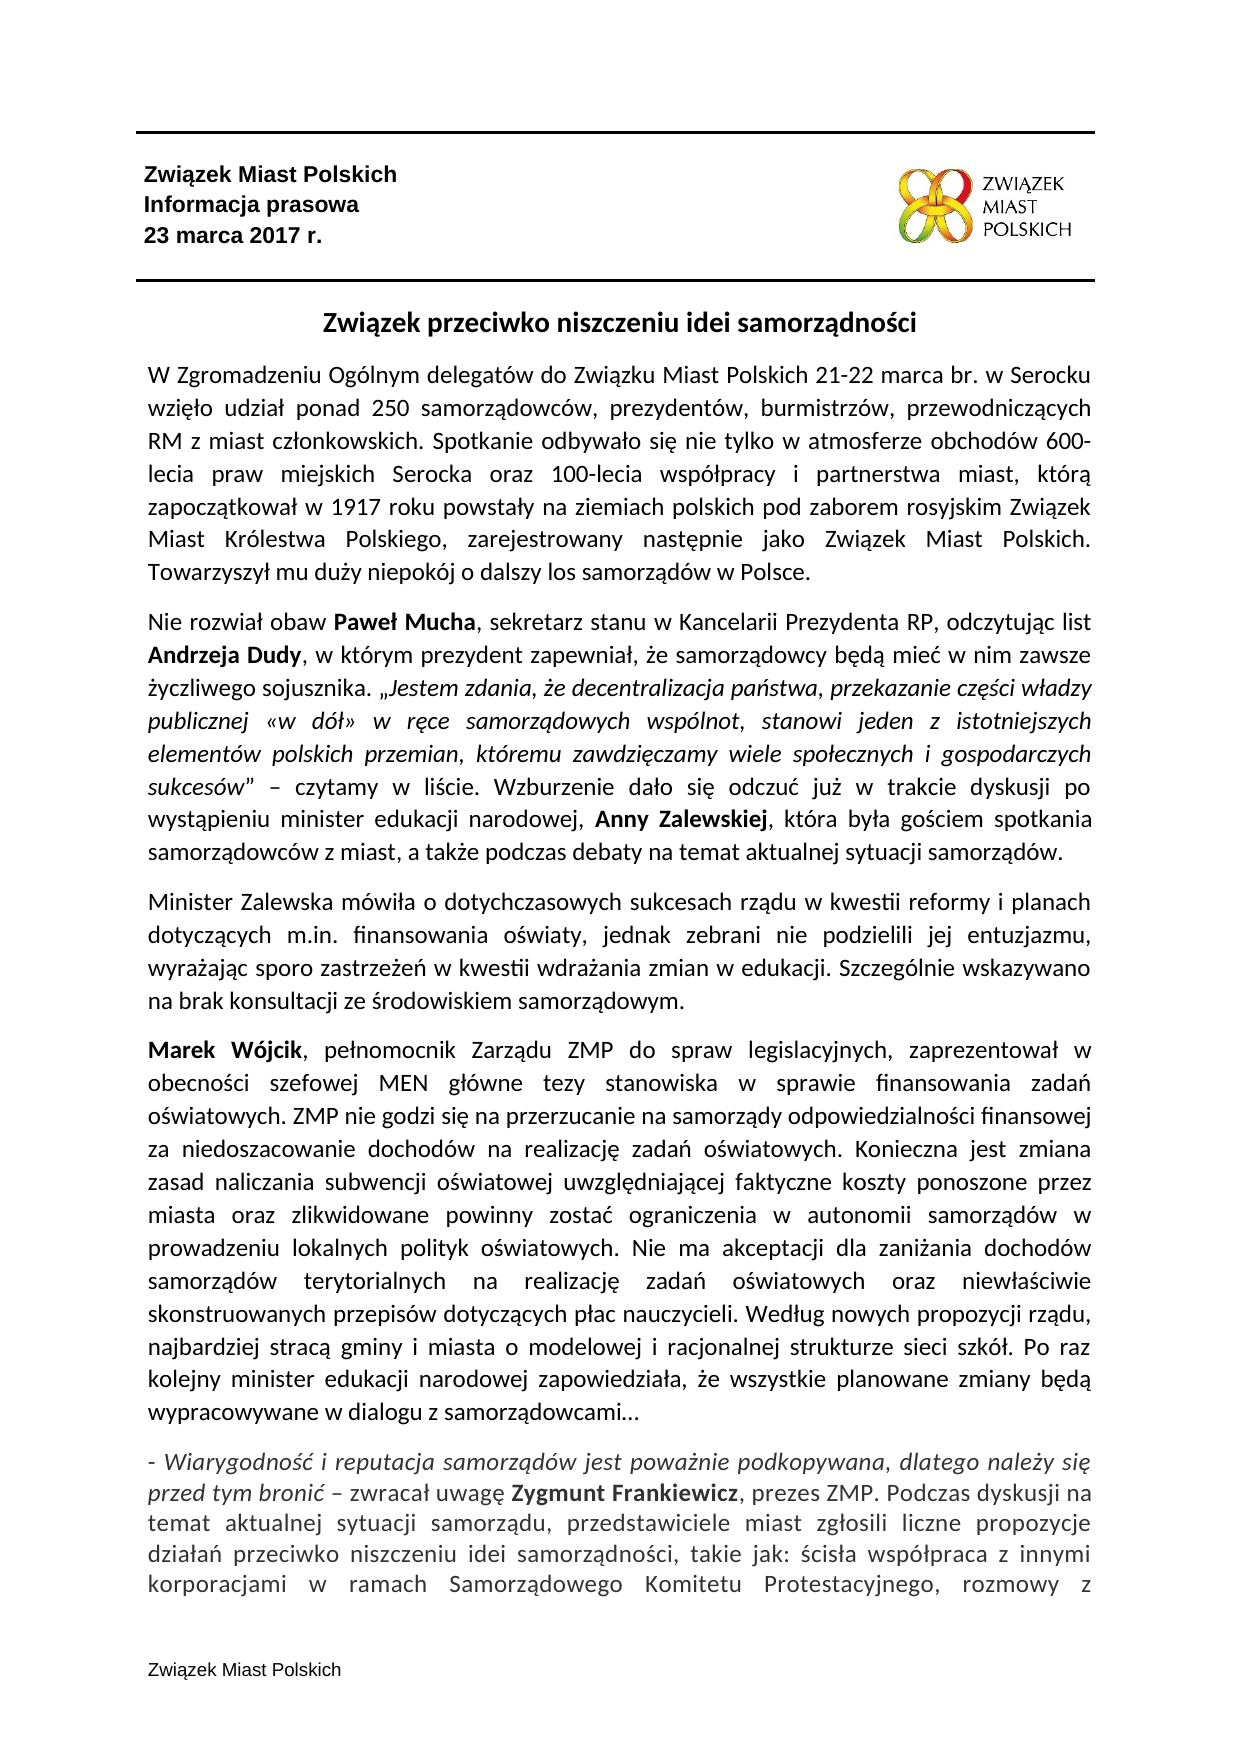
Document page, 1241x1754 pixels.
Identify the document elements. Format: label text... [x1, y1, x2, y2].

text Związek przeciwko niszczeniu idei samorządności [148, 304, 1093, 339]
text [148, 1446, 1093, 1599]
text W Zgromadzeniu Ogólnym delegatów do Związku Miast Polskich 21-22 marca br. w Serocku wzięło udział ponad 250 samorządowców, prezydentów, burmistrzów, przewodniczących RM z miast członkowskich. Spotkanie odbywało się nie tylko w atmosferze obchodów 600-lecia praw miejskich Serocka oraz 100-lecia współpracy i partnerstwa miast, którą zapoczątkował w 1917 roku powstały na ziemiach polskich pod zaborem rosyjskim Związek Miast Królestwa Polskiego, zarejestrowany następnie jako Związek Miast Polskich. Towarzyszył mu duży niepokój o dalszy los samorządów w Polsce. [148, 359, 1093, 587]
table_header Związek Miast Polskich Informacja prasowa 23 marca 2017 r. [136, 134, 872, 279]
text Marek Wójcik, pełnomocnik Zarządu ZMP do spraw legislacyjnych, zaprezentował w obecności szefowej MEN główne tezy stanowiska w sprawie finansowania zadań oświatowych. ZMP nie godzi się na przerzucanie na samorządy odpowiedzialności finansowej za niedoszacowanie dochodów na realizację zadań oświatowych. Konieczna jest zmiana zasad naliczania subwencji oświatowej uwzględniającej faktyczne koszty ponoszone przez miasta oraz zlikwidowane powinny zostać ograniczenia w autonomii samorządów w prowadzeniu lokalnych polityk oświatowych. Nie ma akceptacji dla zaniżania dochodów samorządów terytorialnych na realizację zadań oświatowych oraz niewłaściwie skonstruowanych przepisów dotyczących płac nauczycieli. Według nowych propozycji rządu, najbardziej stracą gminy i miasta o modelowej i racjonalnej strukturze sieci szkół. Po raz kolejny minister edukacji narodowej zapowiedziała, że wszystkie planowane zmiany będą wypracowywane w dialogu z samorządowcami… [148, 1034, 1093, 1427]
text Nie rozwiał obaw Paweł Mucha, sekretarz stanu w Kancelarii Prezydenta RP, odczytując list Andrzeja Dudy, w którym prezydent zapewniał, że samorządowcy będą mieć w nim zawsze życzliwego sojusznika. „Jestem zdania, że decentralizacja państwa, przekazanie części władzy publicznej «w dół» w ręce samorządowych wspólnot, stanowi jeden z istotniejszych elementów polskich przemian, któremu zawdzięczamy wiele społecznych i gospodarczych sukcesów” – czytamy w liście. Wzburzenie dało się odczuć już w trakcie dyskusji po wystąpieniu minister edukacji narodowej, Anny Zalewskiej, która była gościem spotkania samorządowców z miast, a także podczas debaty na temat aktualnej sytuacji samorządów. [148, 606, 1093, 867]
text Minister Zalewska mówiła o dotychczasowych sukcesach rządu w kwestii reformy i planach dotyczących m.in. finansowania oświaty, jednak zebrani nie podzielili jej entuzjazmu, wyrażając sporo zastrzeżeń w kwestii wdrażania zmian w edukacji. Szczególnie wskazywano na brak konsultacji ze środowiskiem samorządowym. [148, 886, 1093, 1015]
picture [880, 152, 1088, 259]
table_header [872, 134, 1095, 279]
